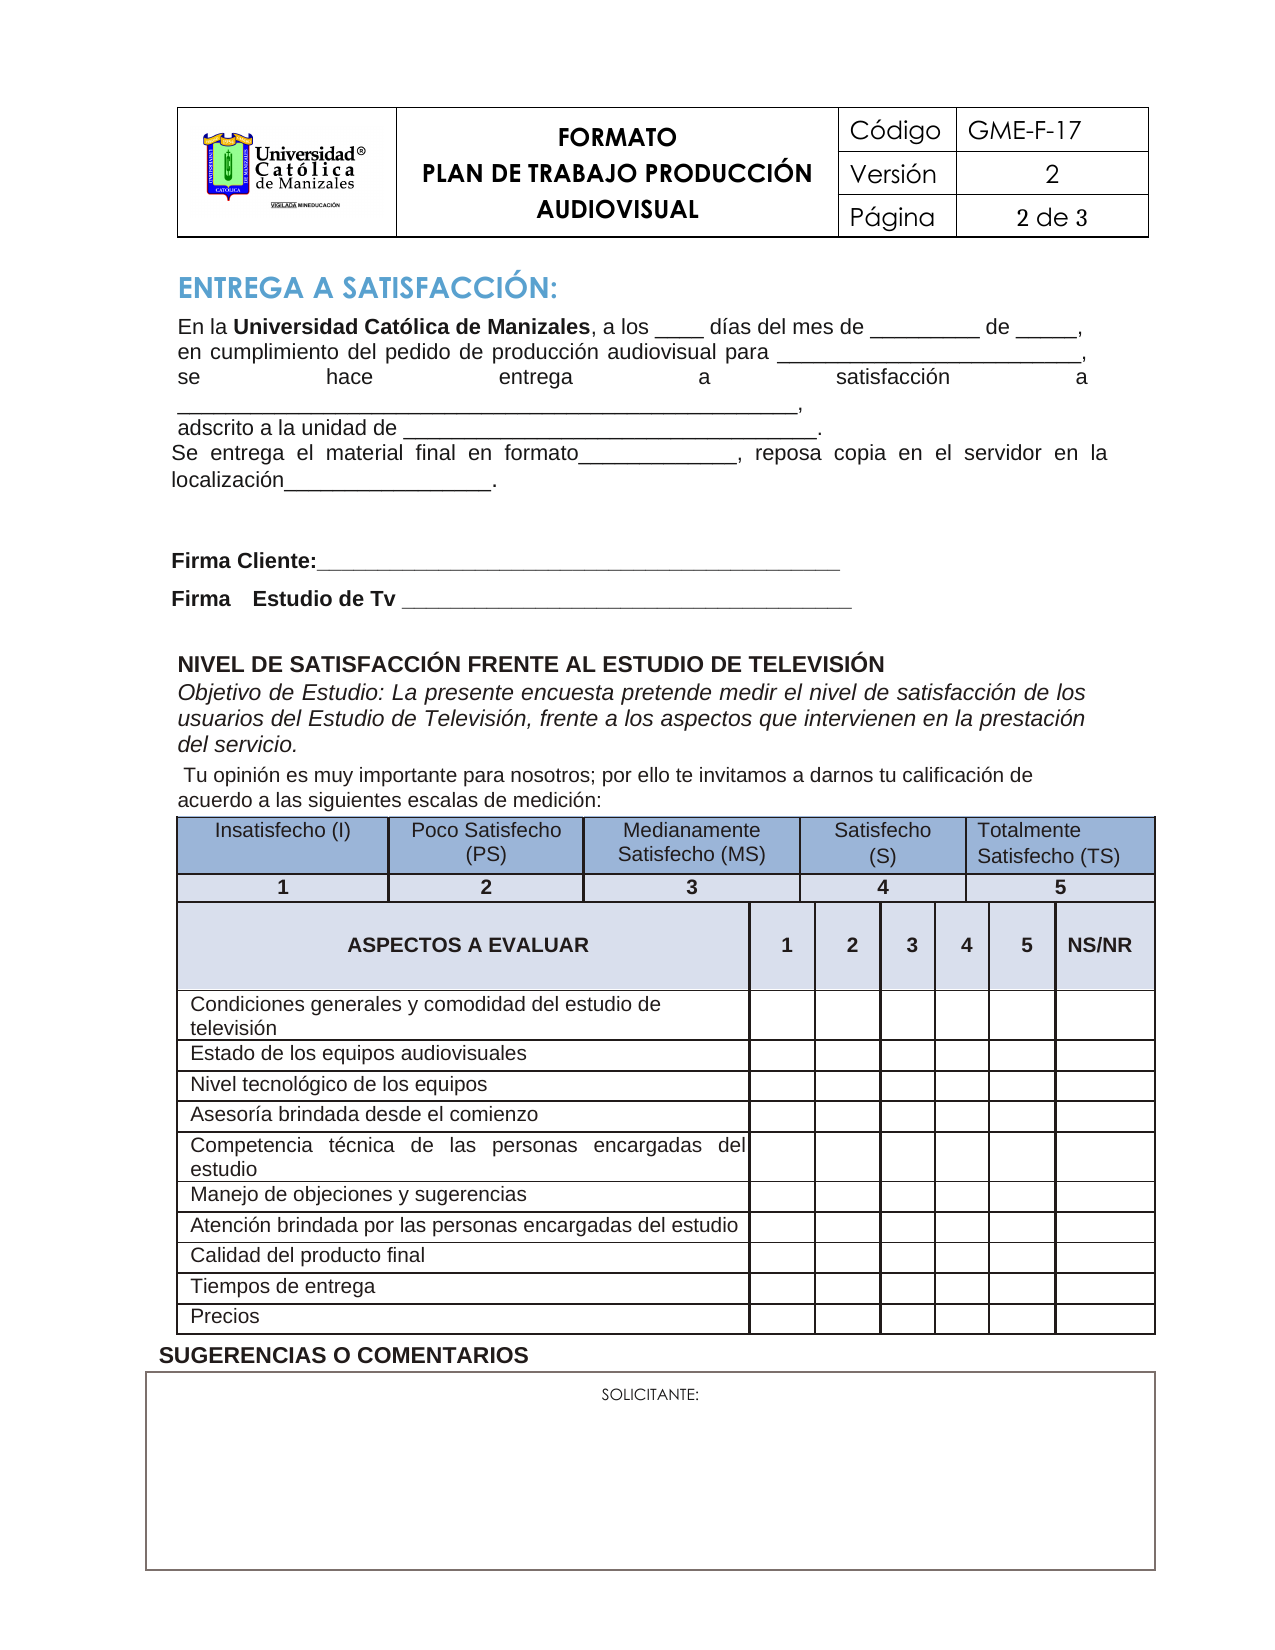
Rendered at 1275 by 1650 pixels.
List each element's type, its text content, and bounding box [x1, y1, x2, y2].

table_cell 2 [390, 875, 582, 901]
table_cell [990, 1274, 1054, 1303]
table_cell [936, 1243, 988, 1272]
table_cell 4 [936, 903, 988, 989]
table_header Medianamente Satisfecho (MS) [585, 818, 799, 873]
table_cell 5 [967, 875, 1154, 901]
table_cell [882, 1182, 934, 1211]
table_cell [1057, 1213, 1154, 1242]
table_cell [816, 1274, 879, 1303]
table_cell [936, 1182, 988, 1211]
table_cell Tiempos de entrega [178, 1274, 748, 1303]
table_cell [990, 1041, 1054, 1070]
text Se entrega el material final en formato_____________, reposa copia en el servidor en la localización_________________. [171, 440, 1109, 493]
table_cell [882, 1102, 934, 1131]
text Objetivo de Estudio: La presente encuesta pretende medir el nivel de satisfacción de los usuarios del Estudio de Televisión, frente a los aspectos que intervienen en la prestación del servicio. [177, 680, 1089, 757]
text en cumplimiento del pedido de producción audiovisual para _________________________, se hace entrega a satisfacción a ___________________________________________________, [177, 339, 1088, 414]
table_cell Manejo de objeciones y sugerencias [178, 1182, 748, 1211]
table_cell [816, 1243, 879, 1272]
table_cell Estado de los equipos audiovisuales [178, 1041, 748, 1070]
table_cell [751, 1243, 814, 1272]
table_cell [882, 1041, 934, 1070]
table_cell [990, 1182, 1054, 1211]
table_cell [1057, 1102, 1154, 1131]
table_cell [751, 1072, 814, 1100]
table_cell ASPECTOS A EVALUAR [178, 903, 748, 989]
table_cell [936, 1041, 988, 1070]
table_cell 5 [990, 903, 1054, 989]
table_cell NS/NR [1057, 903, 1154, 989]
picture [190, 126, 384, 218]
table_cell 3 [585, 875, 799, 901]
table_cell 3 [882, 903, 934, 989]
text Firma Estudio de Tv _____________________________________ [171, 585, 1109, 611]
table_cell [751, 1041, 814, 1070]
table_cell [882, 1243, 934, 1272]
table_cell [751, 1274, 814, 1303]
table_cell [816, 1133, 879, 1181]
text NIVEL DE SATISFACCIÓN FRENTE AL ESTUDIO DE TELEVISIÓN [177, 651, 1098, 678]
text Tu opinión es muy importante para nosotros; por ello te invitamos a darnos tu calificación de acuerdo a las siguientes escalas de medición: [177, 762, 1098, 813]
table_cell [936, 1102, 988, 1131]
table_cell [816, 1072, 879, 1100]
table_cell [936, 1213, 988, 1242]
table_cell [990, 1072, 1054, 1100]
table_cell [990, 1243, 1054, 1272]
table_header Totalmente Satisfecho (TS) [967, 818, 1154, 873]
table_cell [816, 1305, 879, 1333]
table_cell [816, 1182, 879, 1211]
table_cell [1057, 1133, 1154, 1181]
table_cell 2 [816, 903, 879, 989]
table_cell [882, 1305, 934, 1333]
table_cell [882, 1072, 934, 1100]
table_cell [1057, 1274, 1154, 1303]
table_cell Asesoría brindada desde el comienzo [178, 1102, 748, 1131]
table_cell [882, 1274, 934, 1303]
table_cell [816, 1102, 879, 1131]
table_cell [816, 991, 879, 1039]
table_cell [936, 1305, 988, 1333]
table_cell Condiciones generales y comodidad del estudio de televisión [178, 991, 748, 1039]
table_cell [751, 1102, 814, 1131]
table_cell Competencia técnica de las personas encargadas del estudio [178, 1133, 748, 1181]
table_cell [751, 1182, 814, 1211]
table_cell [882, 1133, 934, 1181]
table_cell 1 [178, 875, 387, 901]
table_cell [1057, 1243, 1154, 1272]
table_cell [882, 991, 934, 1039]
table_header Satisfecho (S) [801, 818, 965, 873]
table_cell [936, 991, 988, 1039]
table_cell Calidad del producto final [178, 1243, 748, 1272]
table_cell [1057, 1041, 1154, 1070]
table_cell [751, 991, 814, 1039]
table_cell [936, 1072, 988, 1100]
text Firma Cliente:___________________________________________ [171, 548, 1109, 573]
table_cell Precios [178, 1305, 748, 1333]
table_cell [1057, 991, 1154, 1039]
table_cell 4 [801, 875, 965, 901]
subtitle ENTREGA A SATISFACCIÓN: [177, 266, 1099, 308]
table_cell [936, 1274, 988, 1303]
table_cell Atención brindada por las personas encargadas del estudio [178, 1213, 748, 1242]
table_cell Nivel tecnológico de los equipos [178, 1072, 748, 1100]
table_cell [990, 1102, 1054, 1131]
table_cell 1 [751, 903, 814, 989]
table_cell [1057, 1182, 1154, 1211]
table_cell [751, 1305, 814, 1333]
table_cell [816, 1213, 879, 1242]
text En la Universidad Católica de Manizales, a los ____ días del mes de _________ de _____, [177, 314, 1088, 339]
table_cell [990, 1213, 1054, 1242]
table_cell [1057, 1072, 1154, 1100]
table_cell [990, 1133, 1054, 1181]
table_cell [882, 1213, 934, 1242]
table_header Insatisfecho (I) [178, 818, 387, 873]
text adscrito a la unidad de __________________________________. [177, 414, 1088, 440]
table_cell [751, 1213, 814, 1242]
table_cell [990, 1305, 1054, 1333]
table_cell [816, 1041, 879, 1070]
table_cell [1057, 1305, 1154, 1333]
table_cell [936, 1133, 988, 1181]
table_header Poco Satisfecho (PS) [390, 818, 582, 873]
table_cell [990, 991, 1054, 1039]
table_cell [751, 1133, 814, 1181]
